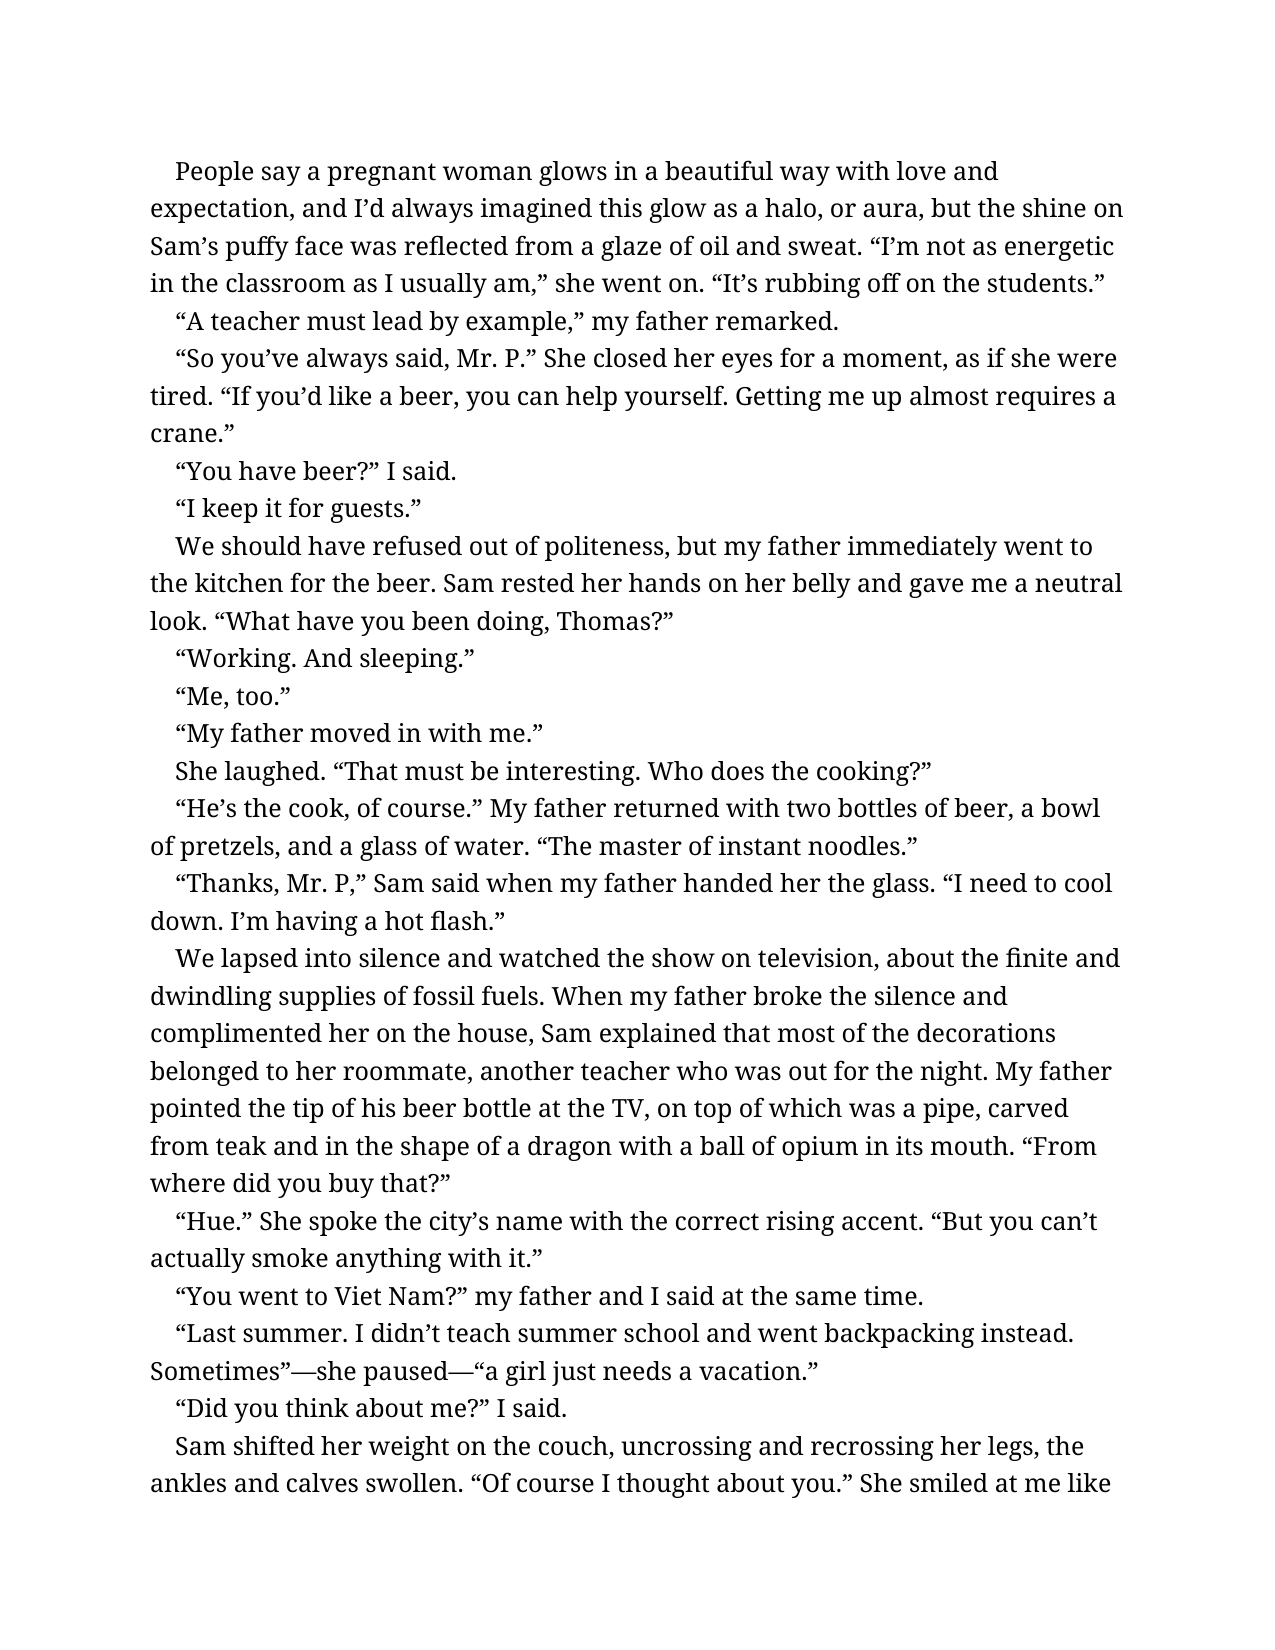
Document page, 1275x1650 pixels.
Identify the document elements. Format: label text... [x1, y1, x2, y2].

text “So you’ve always said, Mr. P.” She closed her eyes for a moment, as if she were tired. “If you’d like a beer, you can help yourself. Getting me up almost requires a crane.” [150, 337, 1125, 450]
text “You have beer?” I said. [150, 450, 1125, 487]
text “He’s the cook, of course.” My father returned with two bottles of beer, a bowl of pretzels, and a glass of water. “The master of instant noodles.” [150, 787, 1125, 862]
text “You went to Viet Nam?” my father and I said at the same time. [150, 1275, 1125, 1312]
text “Did you think about me?” I said. [150, 1387, 1125, 1425]
text “Last summer. I didn’t teach summer school and went backpacking instead. Sometimes”—she paused—“a girl just needs a vacation.” [150, 1312, 1125, 1387]
text We lapsed into silence and watched the show on television, about the finite and dwindling supplies of fossil fuels. When my father broke the silence and complimented her on the house, Sam explained that most of the decorations belonged to her roommate, another teacher who was out for the night. My father pointed the tip of his beer bottle at the TV, on top of which was a pipe, carved from teak and in the shape of a dragon with a ball of opium in its mouth. “From where did you buy that?” [150, 937, 1125, 1200]
text “Me, too.” [150, 675, 1125, 712]
text People say a pregnant woman glows in a beautiful way with love and expectation, and I’d always imagined this glow as a halo, or aura, but the shine on Sam’s puffy face was reflected from a glaze of oil and sweat. “I’m not as energetic in the classroom as I usually am,” she went on. “It’s rubbing off on the students.” [150, 150, 1125, 300]
text “Working. And sleeping.” [150, 637, 1125, 675]
text “I keep it for guests.” [150, 487, 1125, 525]
text She laughed. “That must be interesting. Who does the cooking?” [150, 750, 1125, 787]
text “Thanks, Mr. P,” Sam said when my father handed her the glass. “I need to cool down. I’m having a hot flash.” [150, 862, 1125, 937]
text We should have refused out of politeness, but my father immediately went to the kitchen for the beer. Sam rested her hands on her belly and gave me a neutral look. “What have you been doing, Thomas?” [150, 525, 1125, 637]
text “Hue.” She spoke the city’s name with the correct rising accent. “But you can’t actually smoke anything with it.” [150, 1200, 1125, 1275]
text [150, 1425, 1125, 1500]
text “A teacher must lead by example,” my father remarked. [150, 300, 1125, 337]
text “My father moved in with me.” [150, 712, 1125, 750]
